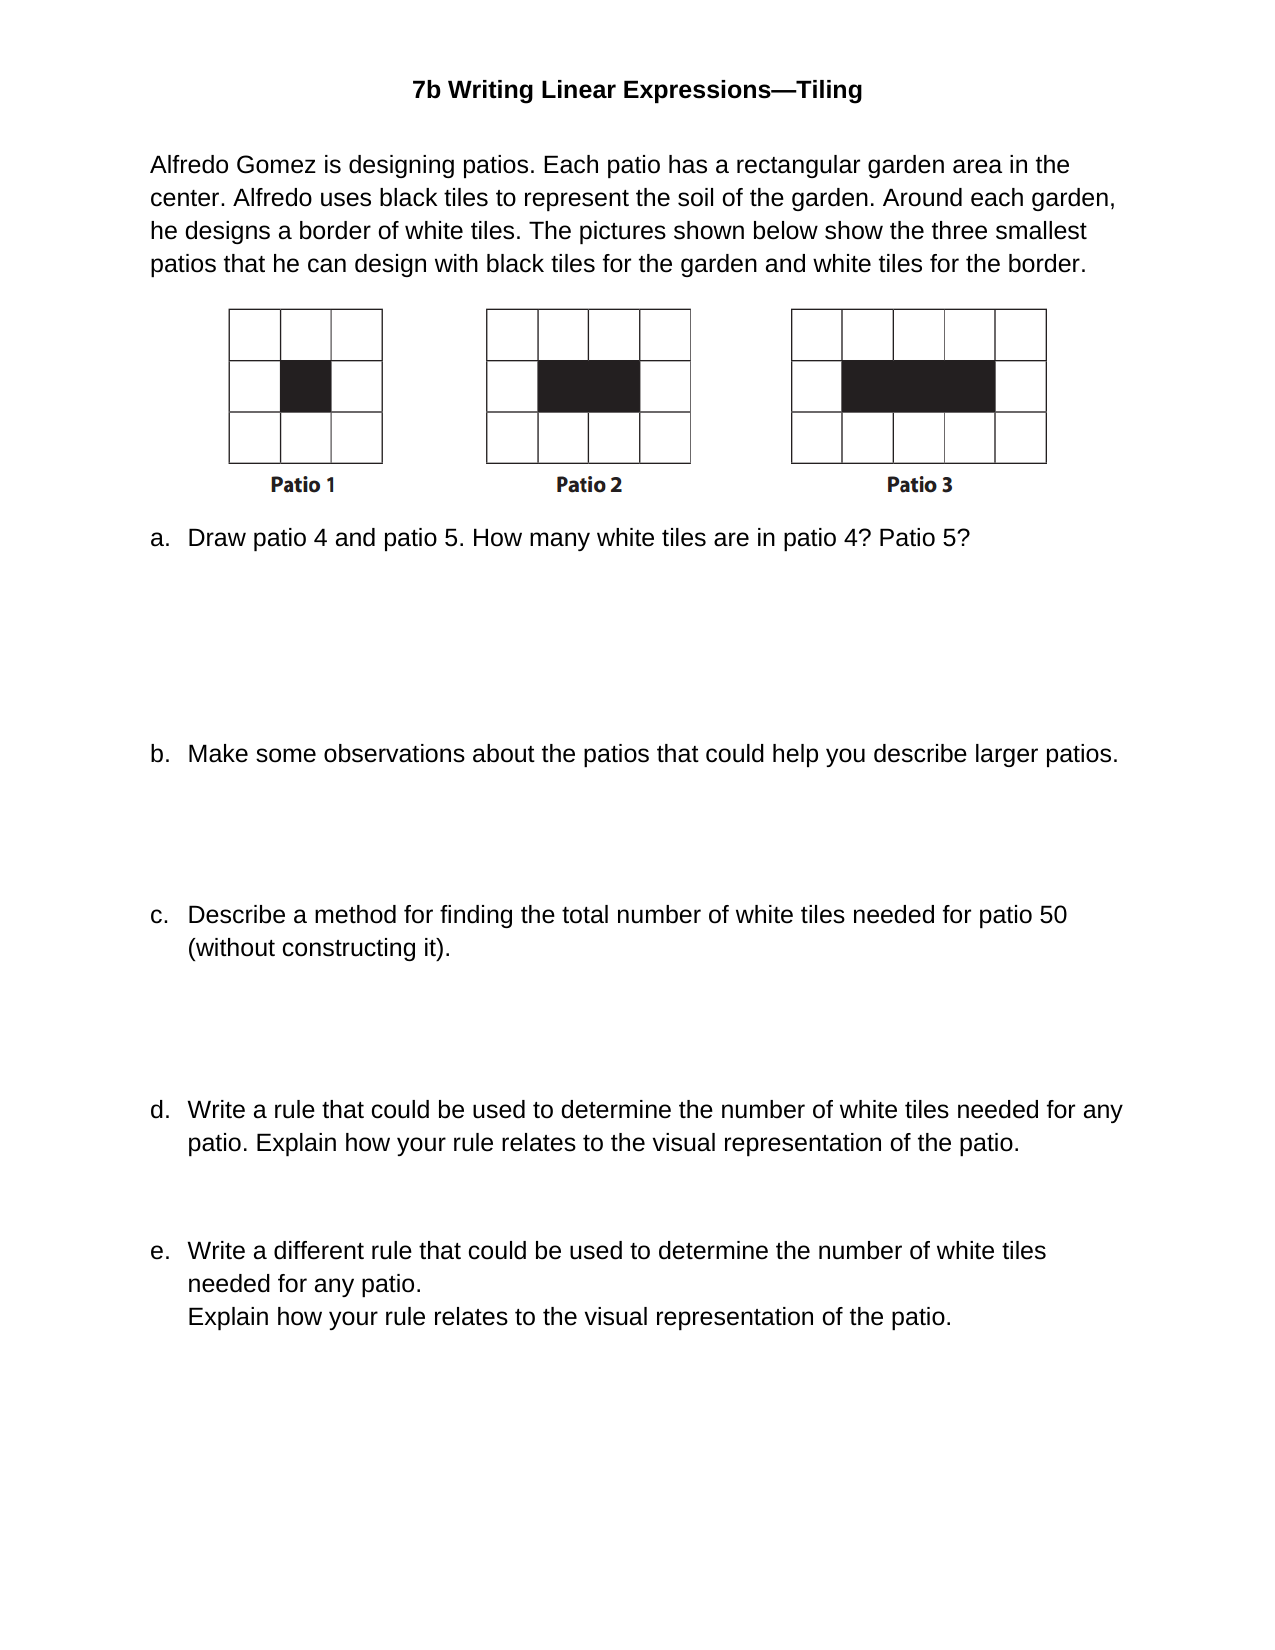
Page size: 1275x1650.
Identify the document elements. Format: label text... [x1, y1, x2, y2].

list Make some observations about the patios that could help you describe larger patios. [150, 739, 1125, 768]
list Write a different rule that could be used to determine the number of white tiles needed for any patio. Explain how your rule relates to the visual representation of the patio. [150, 1236, 1125, 1331]
list Write a rule that could be used to determine the number of white tiles needed for any patio. Explain how your rule relates to the visual representation of the patio. [150, 1095, 1125, 1157]
list Draw patio 4 and patio 5. How many white tiles are in patio 4? Patio 5? [150, 523, 1125, 552]
picture [225, 302, 1050, 499]
list Describe a method for finding the total number of white tiles needed for patio 50 (without constructing it). [150, 900, 1125, 962]
text Alfredo Gomez is designing patios. Each patio has a rectangular garden area in the center. Alfredo uses black tiles to represent the soil of the garden. Around each garden, he designs a border of white tiles. The pictures shown below show the three smallest patios that he can design with black tiles for the garden and white tiles for the border. [150, 150, 1125, 278]
